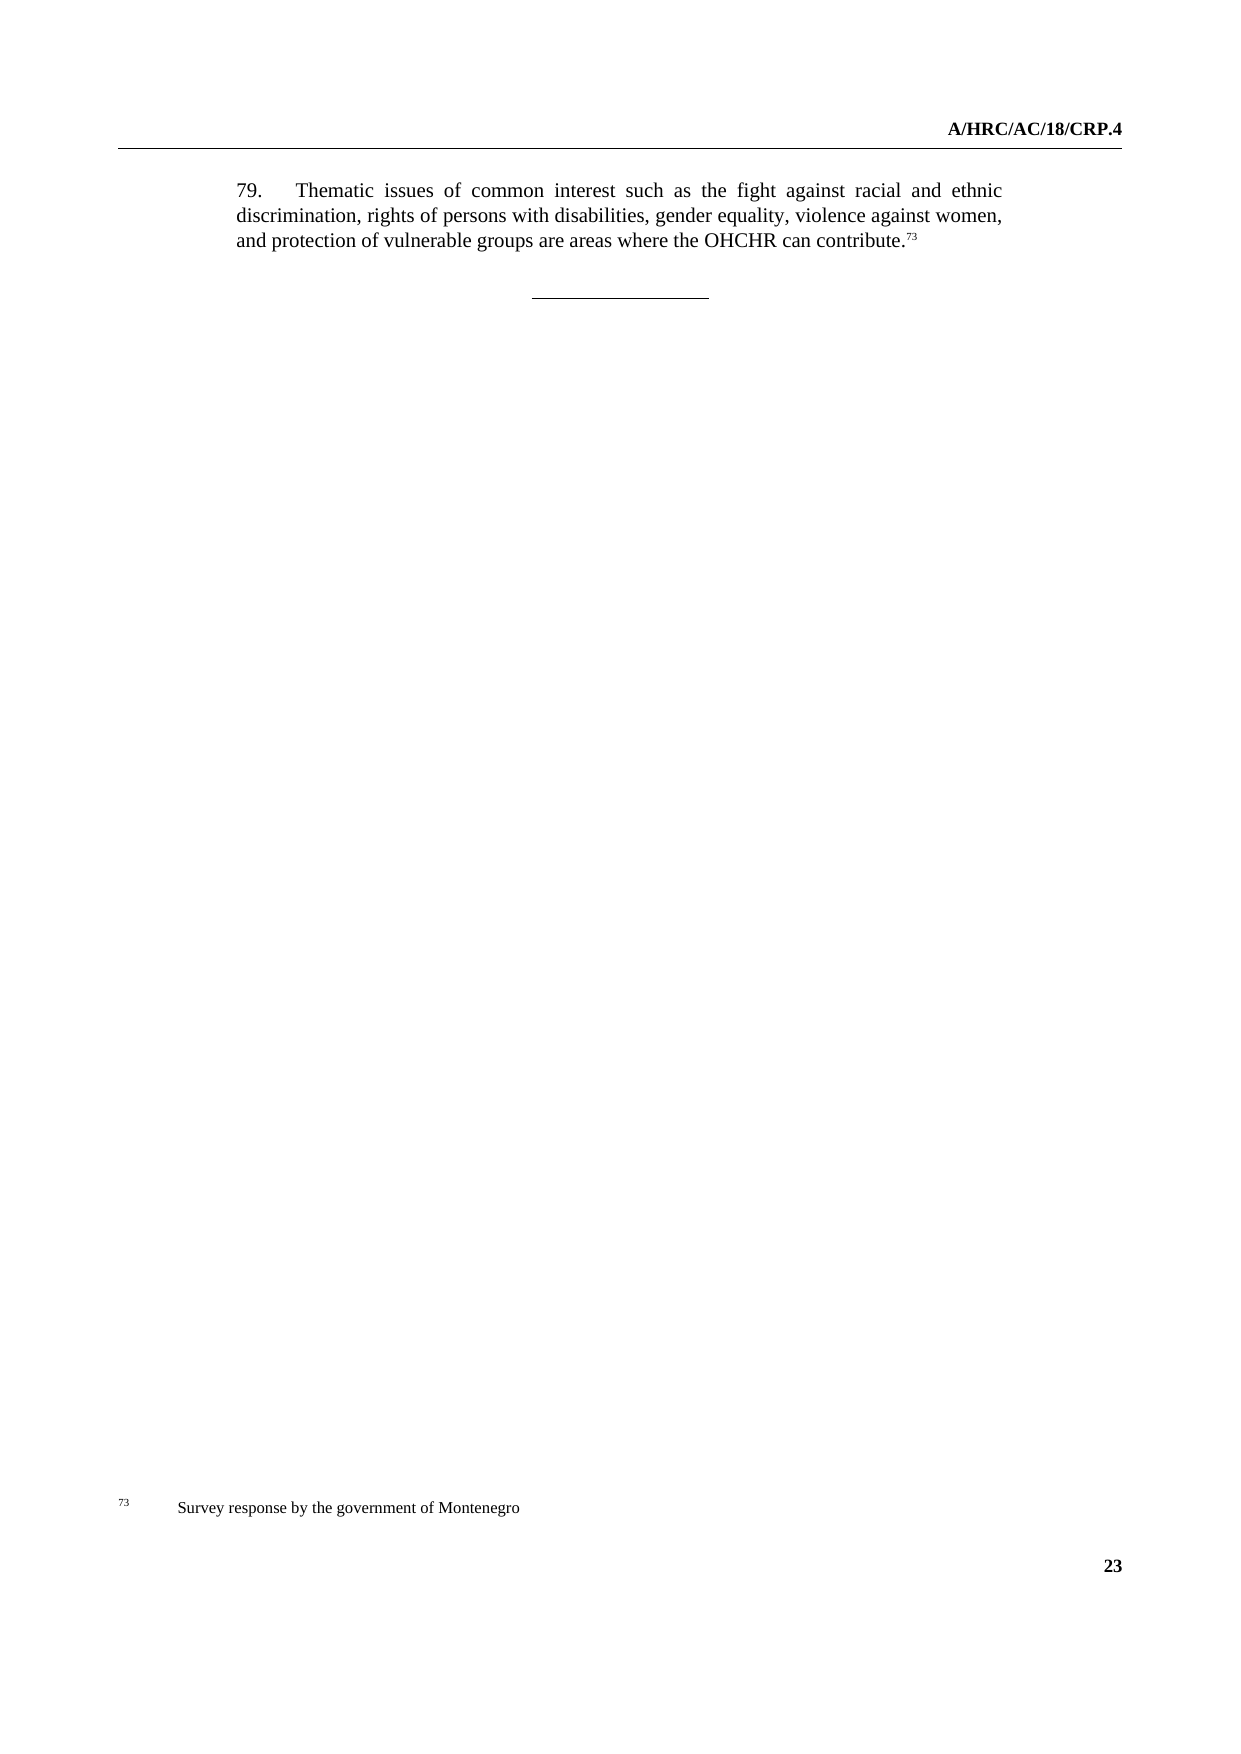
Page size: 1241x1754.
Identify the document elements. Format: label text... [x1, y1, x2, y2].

text 79. Thematic issues of common interest such as the fight against racial and ethnic discrimination, rights of persons with disabilities, gender equality, violence against women, and protection of vulnerable groups are areas where the OHCHR can contribute. [236, 177, 1004, 252]
